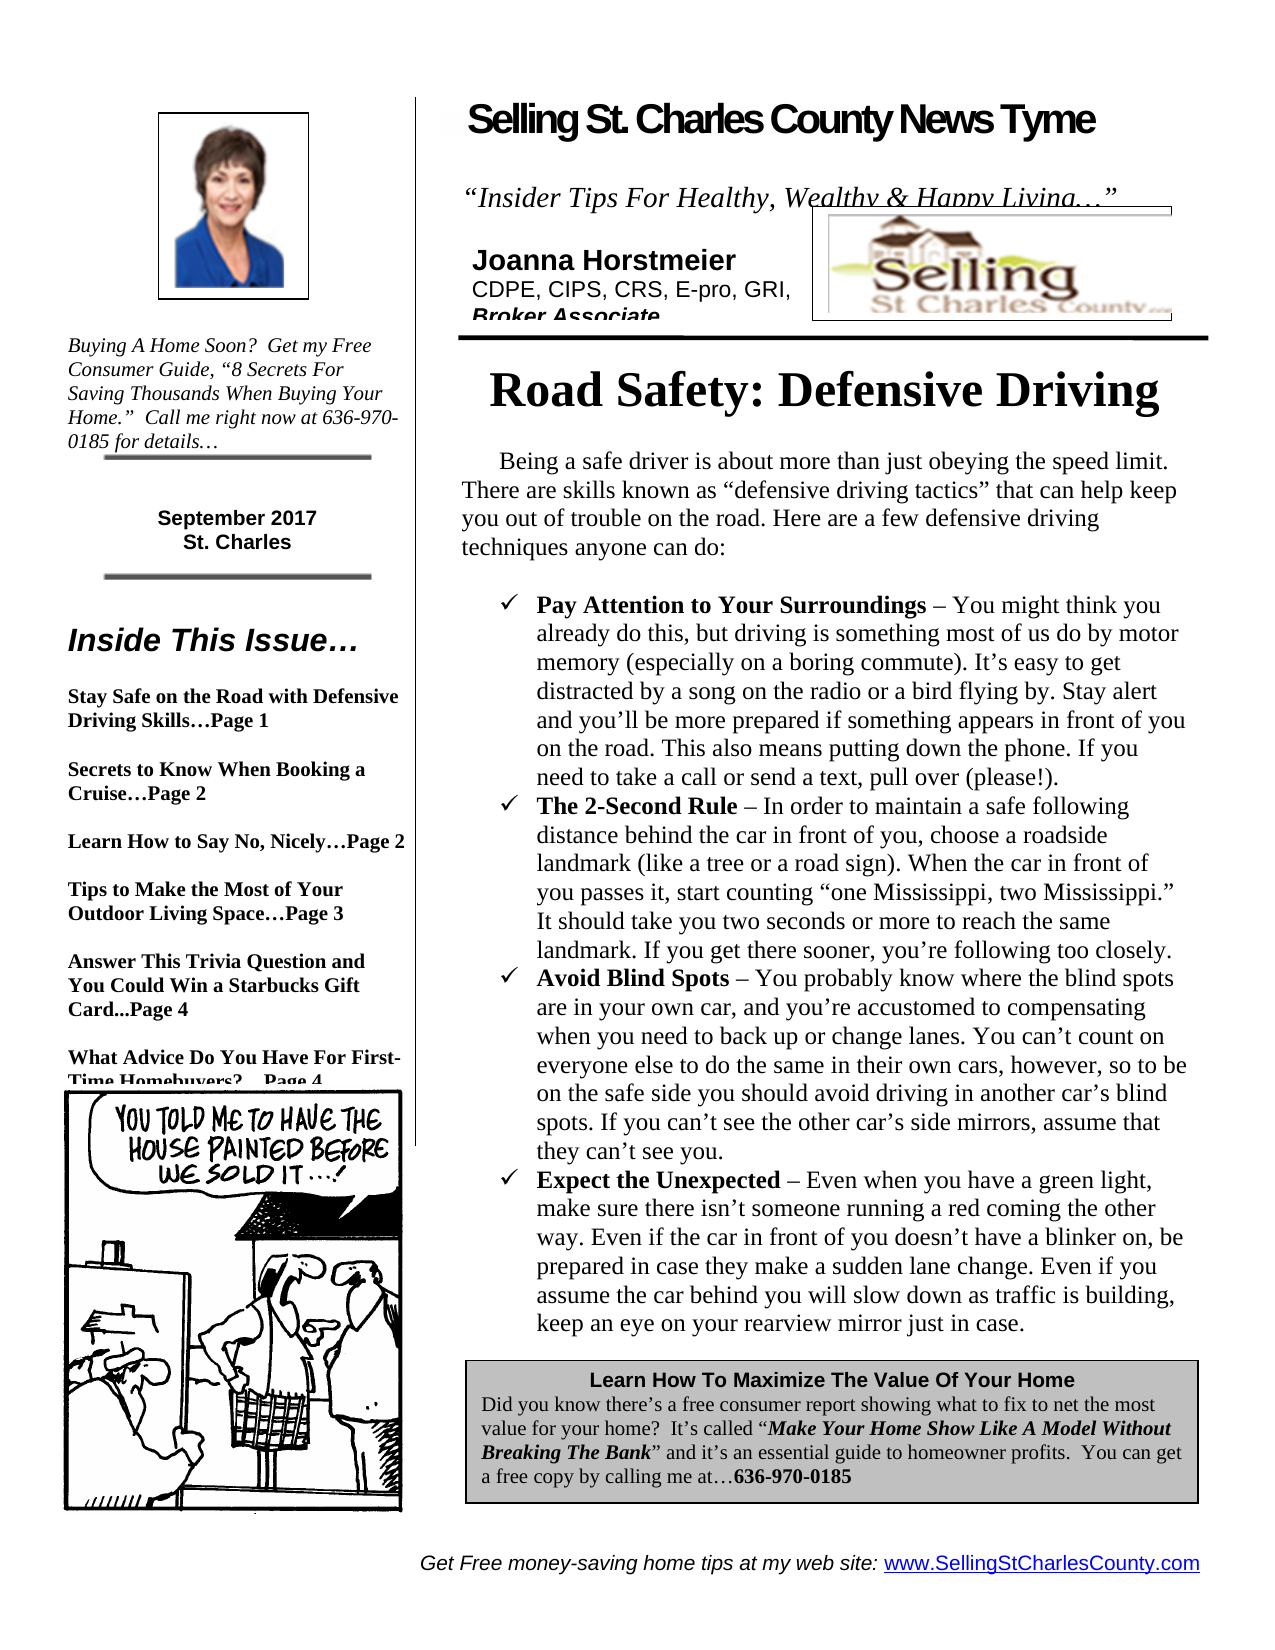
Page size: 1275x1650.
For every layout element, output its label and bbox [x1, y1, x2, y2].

picture [58, 1084, 407, 1515]
